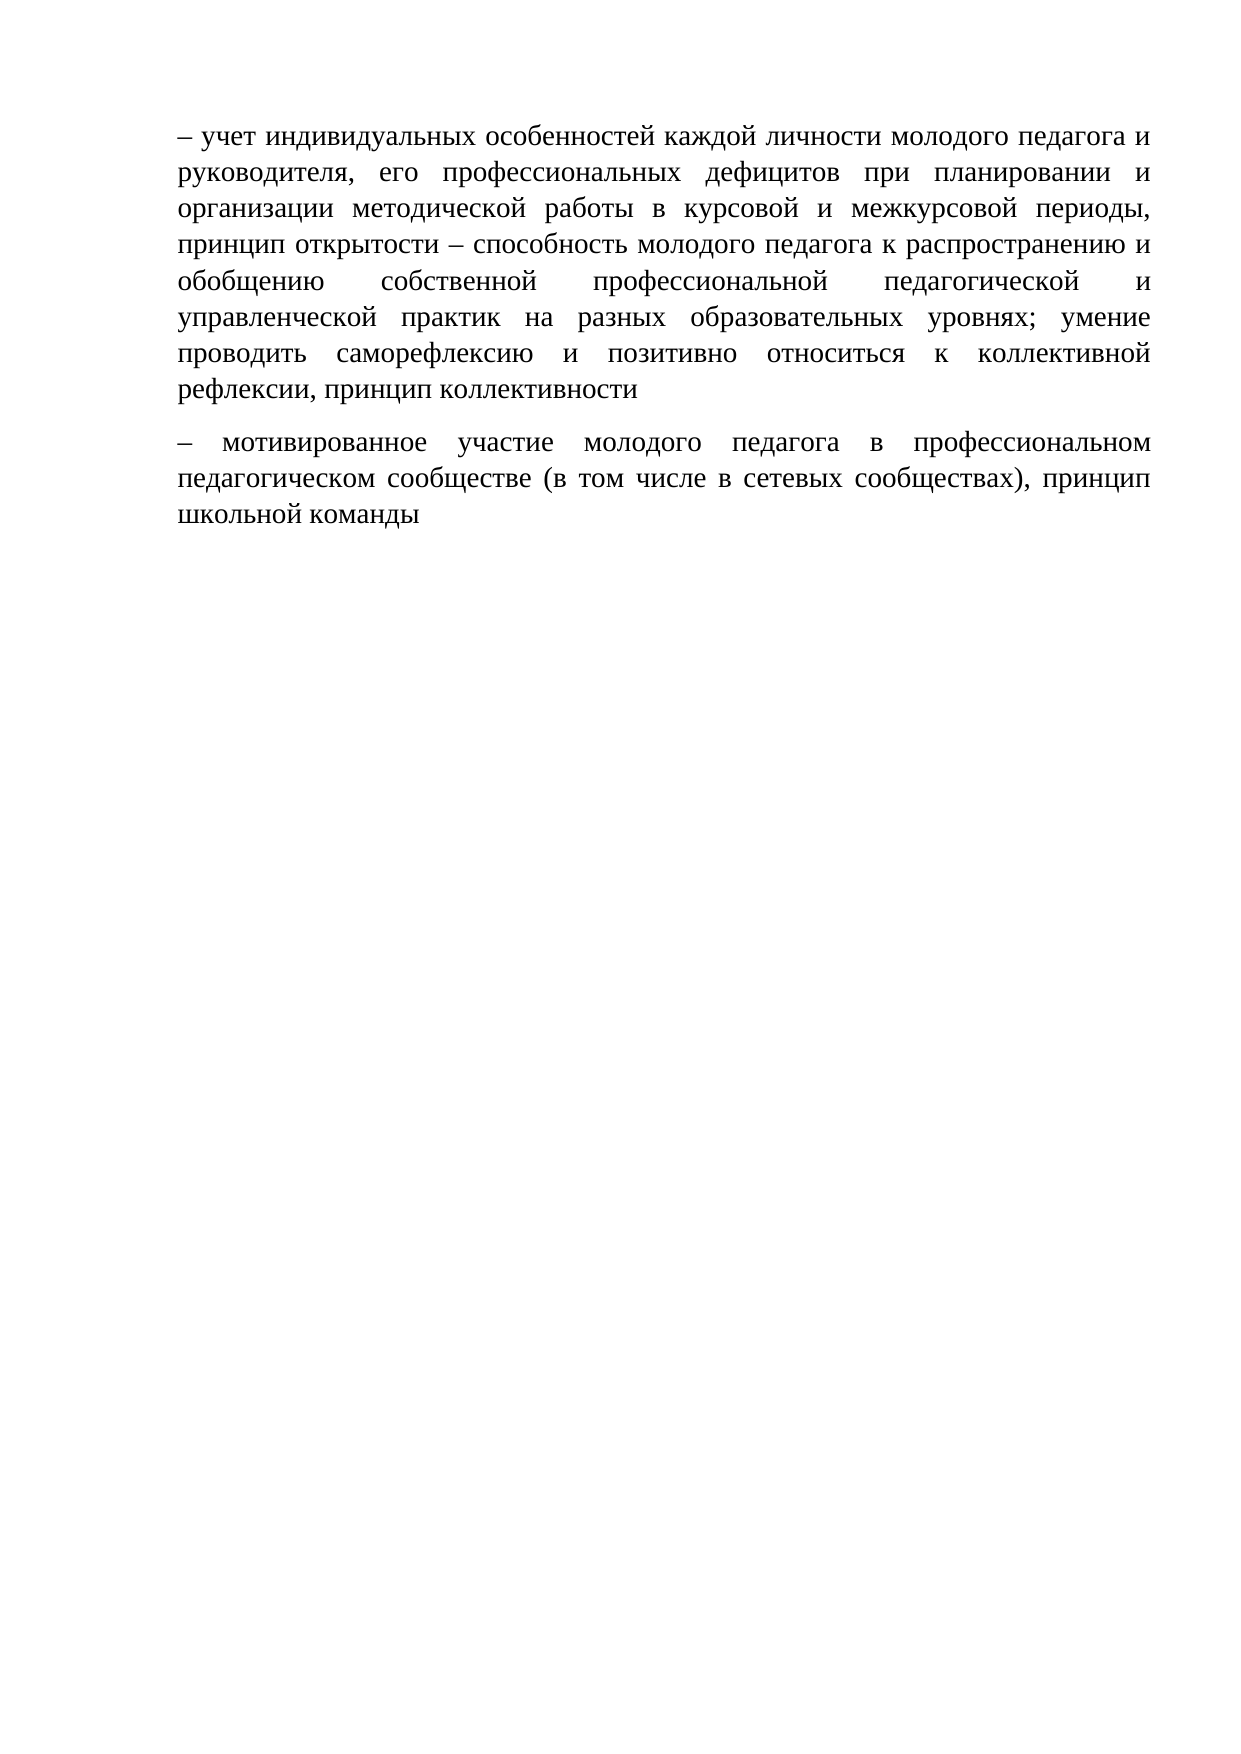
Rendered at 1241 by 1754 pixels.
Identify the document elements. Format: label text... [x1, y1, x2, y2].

text – учет индивидуальных особенностей каждой личности молодого педагога и руководителя, его профессиональных дефицитов при планировании и организации методической работы в курсовой и межкурсовой периоды, принцип открытости – способность молодого педагога к распространению и обобщению собственной профессиональной педагогической и управленческой практик на разных образовательных уровнях; умение проводить саморефлексию и позитивно относиться к коллективной рефлексии, принцип коллективности [177, 118, 1152, 405]
text – мотивированное участие молодого педагога в профессиональном педагогическом сообществе (в том числе в сетевых сообществах), принцип школьной команды [177, 424, 1152, 530]
